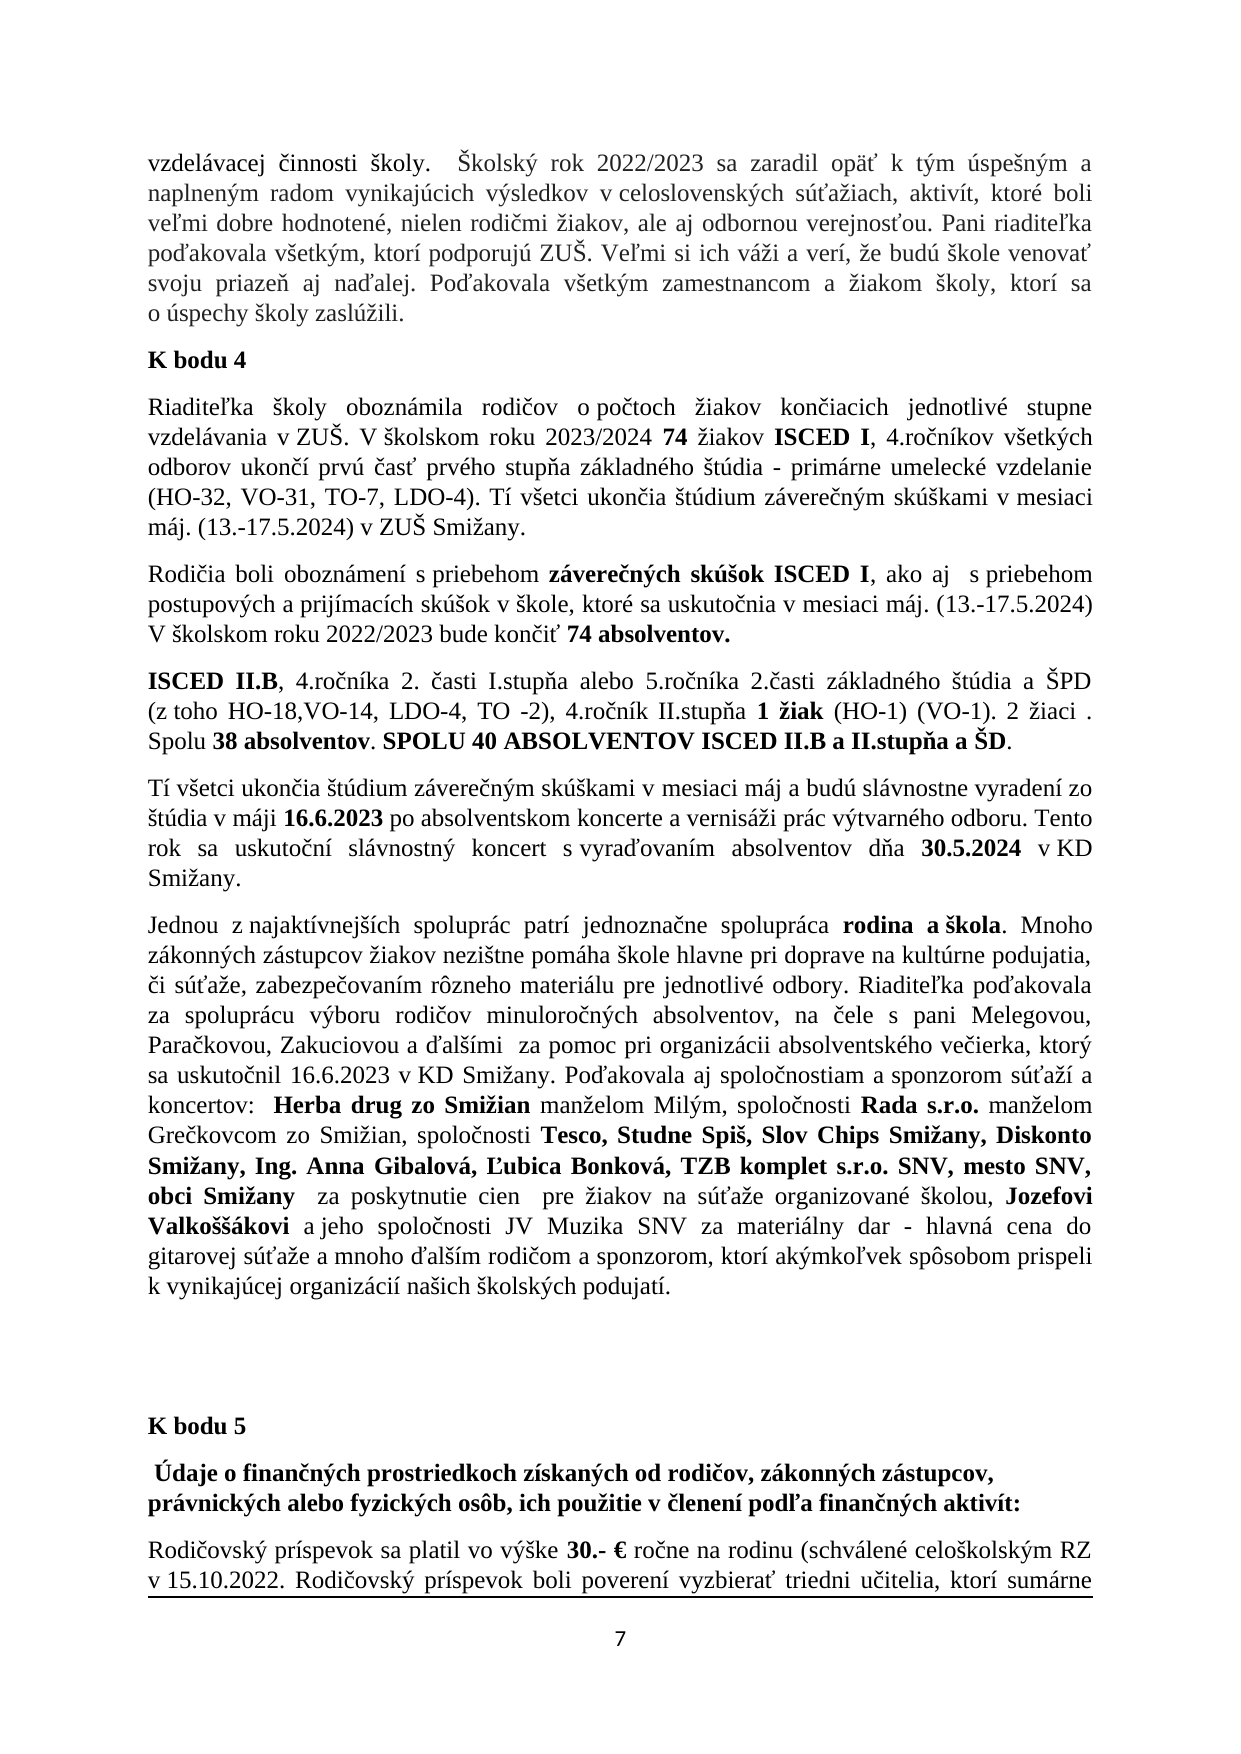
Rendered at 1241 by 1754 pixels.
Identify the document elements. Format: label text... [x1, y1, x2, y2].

text ISCED II.B, 4.ročníka 2. časti I.stupňa alebo 5.ročníka 2.časti základného štúdia a ŠPD (z toho HO-18,VO-14, LDO-4, TO -2), 4.ročník II.stupňa 1 žiak (HO-1) (VO-1). 2 žiaci . Spolu 38 absolventov. SPOLU 40 ABSOLVENTOV ISCED II.B a II.stupňa a ŠD. [148, 666, 1093, 755]
text Údaje o finančných prostriedkoch získaných od rodičov, zákonných zástupcov, právnických alebo fyzických osôb, ich použitie v členení podľa finančných aktivít: [148, 1458, 1093, 1517]
text Jednou z najaktívnejších spoluprác patrí jednoznačne spolupráca rodina a škola. Mnoho zákonných zástupcov žiakov nezištne pomáha škole hlavne pri doprave na kultúrne podujatia, či súťaže, zabezpečovaním rôzneho materiálu pre jednotlivé odbory. Riaditeľka poďakovala za spoluprácu výboru rodičov minuloročných absolventov, na čele s pani Melegovou, Paračkovou, Zakuciovou a ďalšími za pomoc pri organizácii absolventského večierka, ktorý sa uskutočnil 16.6.2023 v KD Smižany. Poďakovala aj spoločnostiam a sponzorom súťaží a koncertov: Herba drug zo Smižian manželom Milým, spoločnosti Rada s.r.o. manželom Grečkovcom zo Smižian, spoločnosti Tesco, Studne Spiš, Slov Chips Smižany, Diskonto Smižany, Ing. Anna Gibalová, Ľubica Bonková, TZB komplet s.r.o. SNV, mesto SNV, obci Smižany za poskytnutie cien pre žiakov na súťaže organizované školou, Jozefovi Valkoššákovi a jeho spoločnosti JV Muzika SNV za materiálny dar - hlavná cena do gitarovej súťaže a mnoho ďalším rodičom a sponzorom, ktorí akýmkoľvek spôsobom prispeli k vynikajúcej organizácií našich školských podujatí. [148, 910, 1093, 1300]
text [148, 148, 1093, 327]
text K bodu 5 [148, 1411, 1093, 1440]
text Tí všetci ukončia štúdium záverečným skúškami v mesiaci máj a budú slávnostne vyradení zo štúdia v máji 16.6.2023 po absolventskom koncerte a vernisáži prác výtvarného odboru. Tento rok sa uskutoční slávnostný koncert s vyraďovaním absolventov dňa 30.5.2024 v KD Smižany. [148, 773, 1093, 892]
text Rodičia boli oboznámení s priebehom záverečných skúšok ISCED I, ako aj s priebehom postupových a prijímacích skúšok v škole, ktoré sa uskutočnia v mesiaci máj. (13.-17.5.2024) V školskom roku 2022/2023 bude končiť 74 absolventov. [148, 559, 1093, 648]
text Riaditeľka školy oboznámila rodičov o počtoch žiakov končiacich jednotlivé stupne vzdelávania v ZUŠ. V školskom roku 2023/2024 74 žiakov ISCED I, 4.ročníkov všetkých odborov ukončí prvú časť prvého stupňa základného štúdia - primárne umelecké vzdelanie (HO-32, VO-31, TO-7, LDO-4). Tí všetci ukončia štúdium záverečným skúškami v mesiaci máj. (13.-17.5.2024) v ZUŠ Smižany. [148, 392, 1093, 541]
text K bodu 4 [148, 345, 1093, 374]
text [148, 1535, 1093, 1596]
